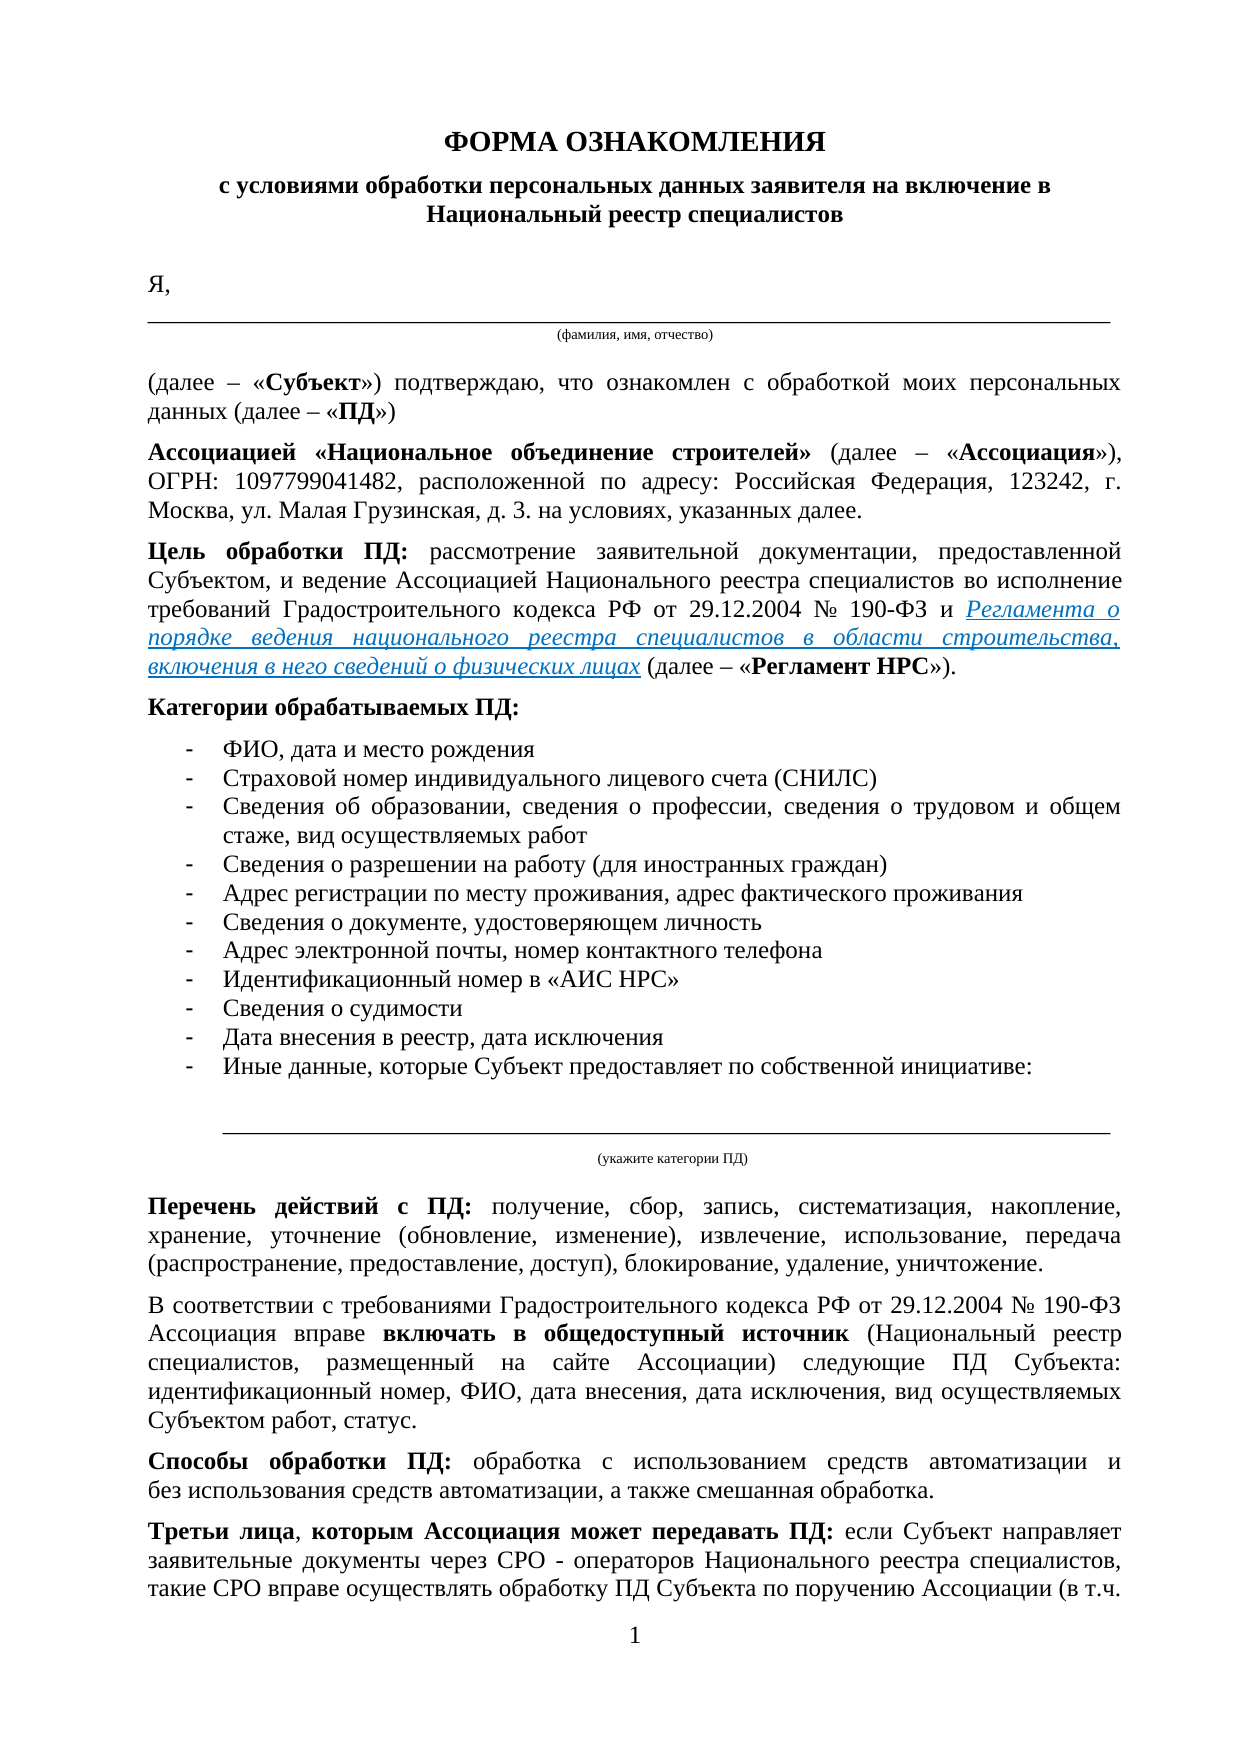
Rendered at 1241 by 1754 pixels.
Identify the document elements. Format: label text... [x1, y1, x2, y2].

list Адрес электронной почты, номер контактного телефона [185, 936, 1122, 964]
list Сведения о разрешении на работу (для иностранных граждан) [185, 849, 1122, 878]
text Цель обработки ПД: рассмотрение заявительной документации, предоставленной Субъектом, и ведение Ассоциацией Национального реестра специалистов во исполнение требований Градостроительного кодекса РФ от 29.12.2004 № 190-ФЗ и Регламента о порядке ведения национального реестра специалистов в области строительства, включения в него сведений о физических лицах (далее – «Регламент НРС»). [148, 536, 1122, 680]
text (фамилия, имя, отчество) [148, 326, 1122, 355]
list Сведения о судимости [185, 993, 1122, 1022]
list Страховой номер индивидуального лицевого счета (СНИЛС) [185, 762, 1122, 791]
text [148, 1516, 1122, 1602]
list Иные данные, которые Субъект предоставляет по собственной инициативе: [185, 1051, 1122, 1080]
list Идентификационный номер в «АИС НРС» [185, 964, 1122, 993]
list Дата внесения в реестр, дата исключения [185, 1022, 1122, 1051]
text (далее – «Субъект») подтверждаю, что ознакомлен с обработкой моих персональных данных (далее – «ПД») [148, 367, 1122, 425]
list ФИО, дата и место рождения [185, 734, 1122, 762]
text Ассоциацией «Национальное объединение строителей» (далее – «Ассоциация»), ОГРН: 1097799041482, расположенной по адресу: Российская Федерация, 123242, г. Москва, ул. Малая Грузинская, д. 3. на условиях, указанных далее. [148, 437, 1122, 524]
text _______________________________________________________________________ [223, 1108, 1122, 1137]
text Категории обрабатываемых ПД: [148, 692, 1122, 721]
text Я, _____________________________________________________________________________ [148, 269, 1122, 326]
text с условиями обработки персональных данных заявителя на включение в Национальный реестр специалистов [148, 170, 1122, 227]
text В соответствии с требованиями Градостроительного кодекса РФ от 29.12.2004 № 190-ФЗ Ассоциация вправе включать в общедоступный источник (Национальный реестр специалистов, размещенный на сайте Ассоциации) следующие ПД Субъекта: идентификационный номер, ФИО, дата внесения, дата исключения, вид осуществляемых Субъектом работ, статус. [148, 1290, 1122, 1433]
text Способы обработки ПД: обработка с использованием средств автоматизации и без использования средств автоматизации, а также смешанная обработка. [148, 1446, 1122, 1503]
list Сведения об образовании, сведения о профессии, сведения о трудовом и общем стаже, вид осуществляемых работ [185, 791, 1122, 849]
text (укажите категории ПД) [223, 1150, 1122, 1178]
list Сведения о документе, удостоверяющем личность [185, 907, 1122, 936]
list Адрес регистрации по месту проживания, адрес фактического проживания [185, 878, 1122, 907]
text Перечень действий с ПД: получение, сбор, запись, систематизация, накопление, хранение, уточнение (обновление, изменение), извлечение, использование, передача (распространение, предоставление, доступ), блокирование, удаление, уничтожение. [148, 1191, 1122, 1277]
text ФОРМА ОЗНАКОМЛЕНИЯ [148, 124, 1122, 157]
